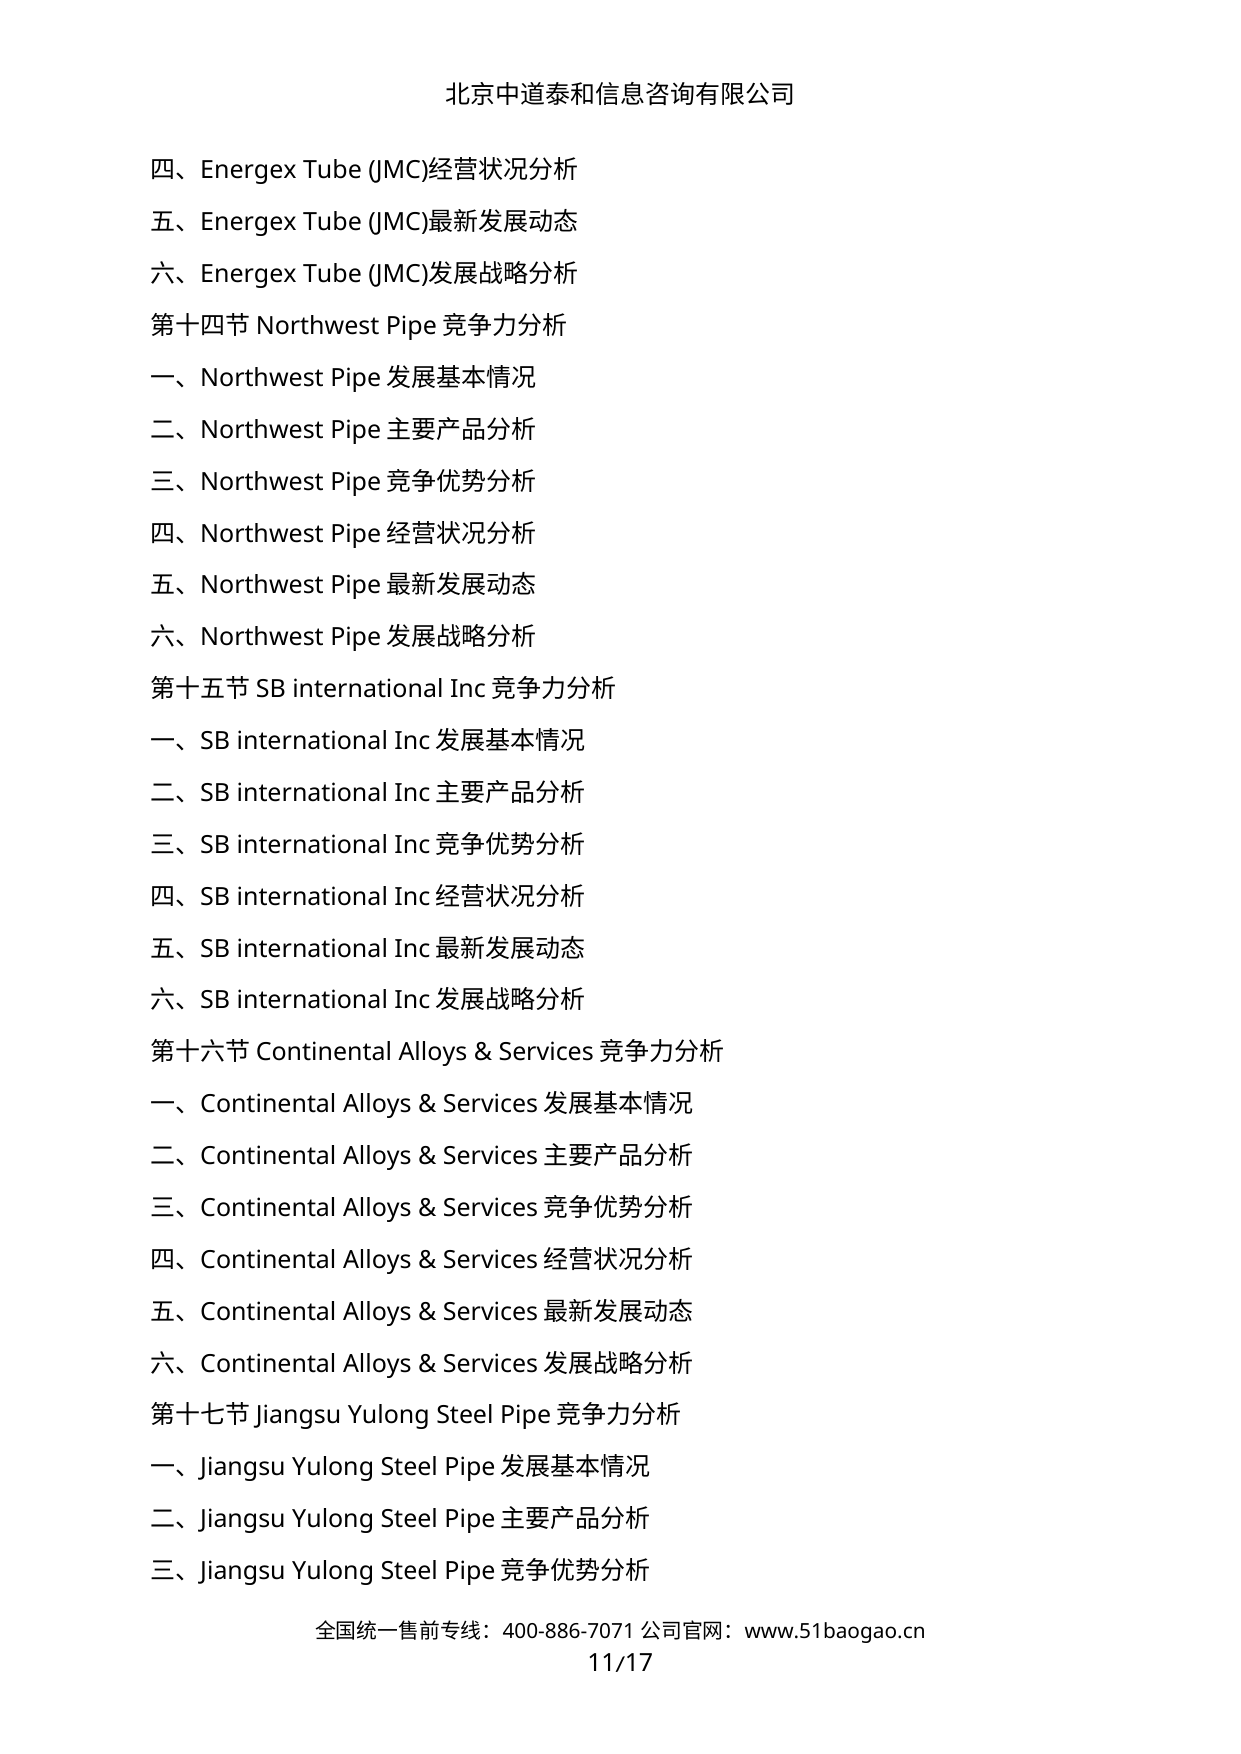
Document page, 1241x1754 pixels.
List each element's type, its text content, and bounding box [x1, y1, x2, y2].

text 三、Jiangsu Yulong Steel Pipe竞争优势分析 [150, 1551, 1090, 1587]
text 一、SB international Inc发展基本情况 [150, 721, 1090, 757]
text 五、Continental Alloys & Services最新发展动态 [150, 1291, 1090, 1327]
text 六、SB international Inc发展战略分析 [150, 980, 1090, 1016]
text 四、Energex Tube (JMC)经营状况分析 [150, 150, 1090, 186]
text 五、Northwest Pipe最新发展动态 [150, 565, 1090, 601]
text 三、Northwest Pipe竞争优势分析 [150, 461, 1090, 497]
text 第十六节 Continental Alloys & Services竞争力分析 [150, 1032, 1090, 1068]
text 一、Continental Alloys & Services发展基本情况 [150, 1084, 1090, 1120]
text 六、Energex Tube (JMC)发展战略分析 [150, 254, 1090, 290]
text 第十五节 SB international Inc竞争力分析 [150, 669, 1090, 705]
text 四、Continental Alloys & Services经营状况分析 [150, 1239, 1090, 1276]
text 一、Northwest Pipe发展基本情况 [150, 357, 1090, 394]
text 第十四节 Northwest Pipe竞争力分析 [150, 306, 1090, 342]
text 二、Jiangsu Yulong Steel Pipe主要产品分析 [150, 1499, 1090, 1535]
text 二、Northwest Pipe主要产品分析 [150, 409, 1090, 446]
text 一、Jiangsu Yulong Steel Pipe发展基本情况 [150, 1447, 1090, 1483]
text 二、Continental Alloys & Services主要产品分析 [150, 1136, 1090, 1172]
text 四、Northwest Pipe经营状况分析 [150, 513, 1090, 549]
text 六、Northwest Pipe发展战略分析 [150, 617, 1090, 653]
text 三、Continental Alloys & Services竞争优势分析 [150, 1187, 1090, 1224]
text 四、SB international Inc经营状况分析 [150, 876, 1090, 912]
text 五、Energex Tube (JMC)最新发展动态 [150, 202, 1090, 238]
text 第十七节 Jiangsu Yulong Steel Pipe竞争力分析 [150, 1395, 1090, 1431]
text 二、SB international Inc主要产品分析 [150, 772, 1090, 809]
text 六、Continental Alloys & Services发展战略分析 [150, 1343, 1090, 1379]
text 五、SB international Inc最新发展动态 [150, 928, 1090, 964]
text 三、SB international Inc竞争优势分析 [150, 824, 1090, 861]
